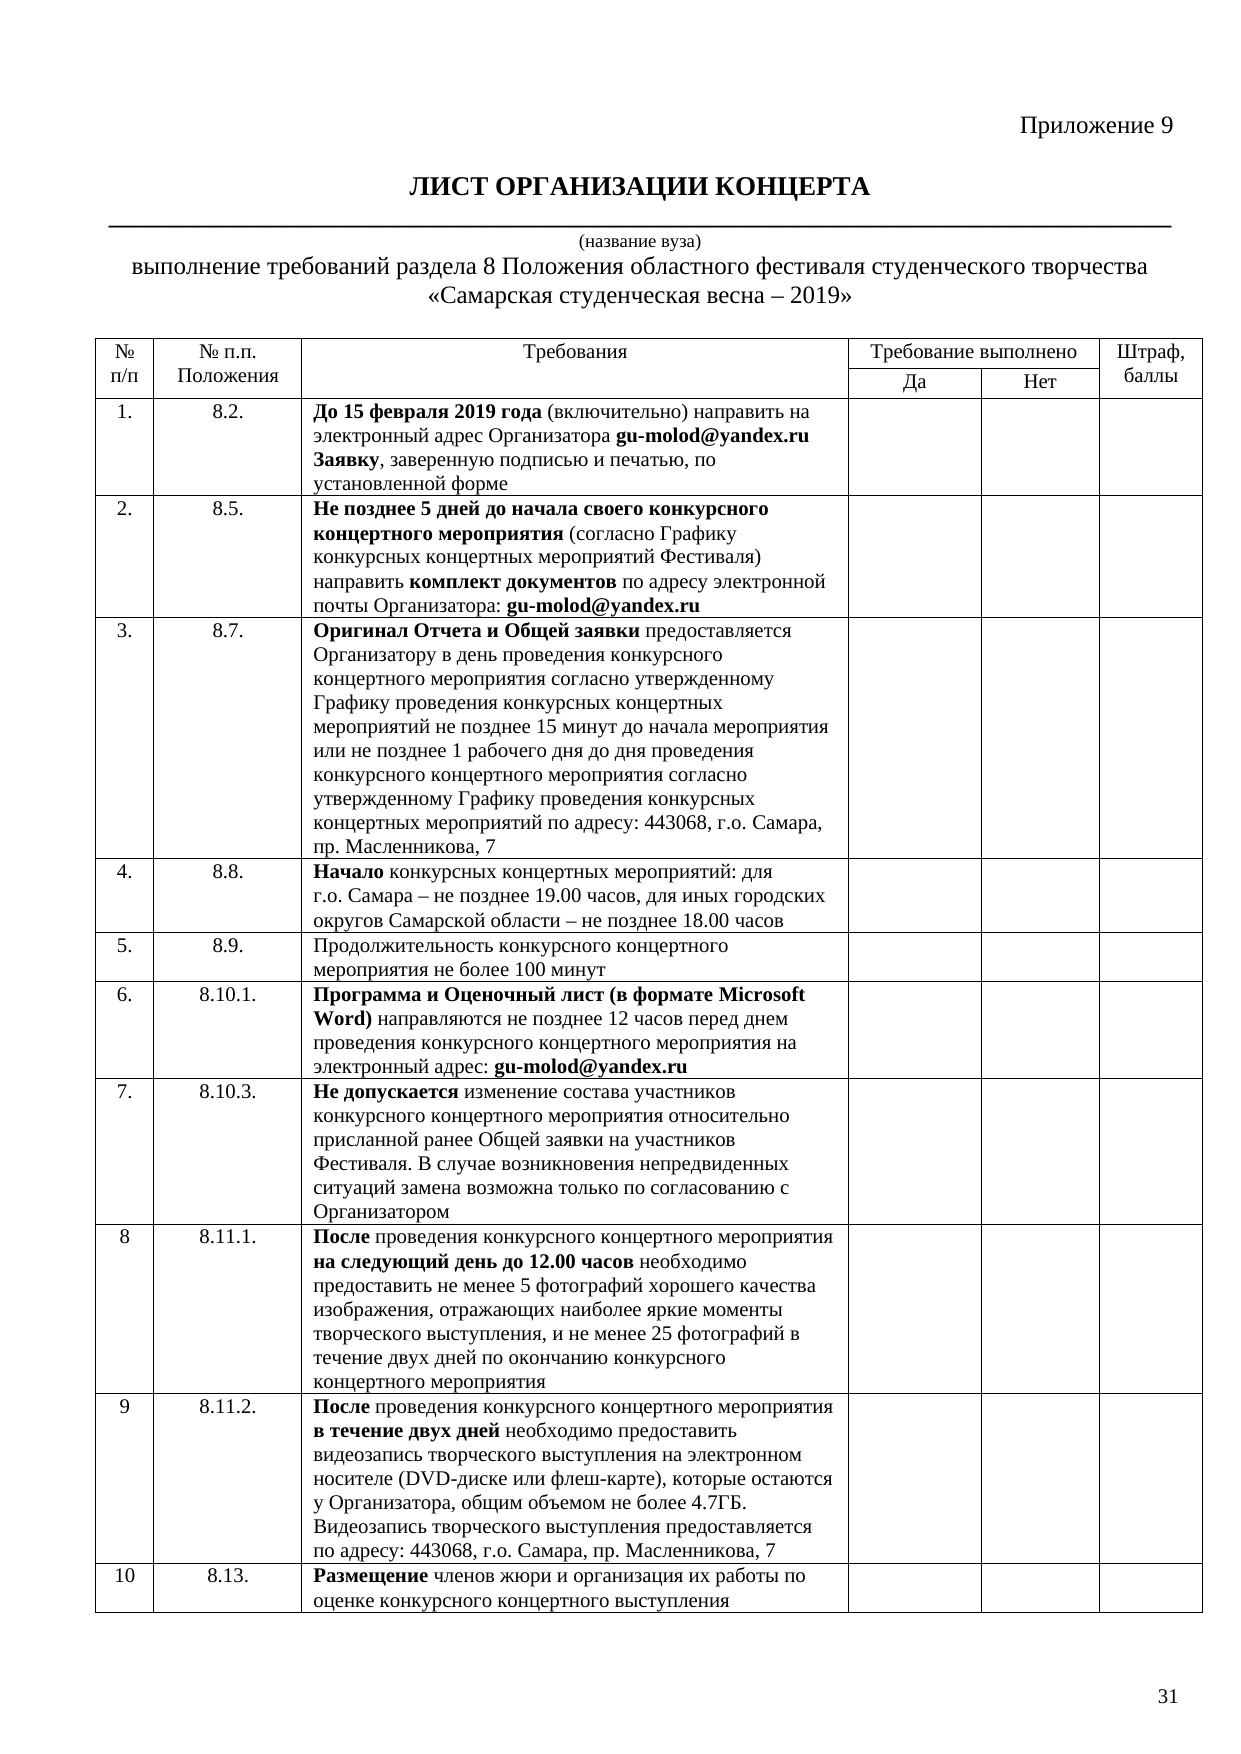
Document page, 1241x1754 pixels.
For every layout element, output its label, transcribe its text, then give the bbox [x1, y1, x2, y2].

table_cell Программа и Оценочный лист (в формате Microsoft Word) направляются не позднее 12 часов перед днем проведения конкурсного концертного мероприятия на электронный адрес: gu-molod@yandex.ru [302, 982, 848, 1078]
table_header Штраф, баллы [1100, 339, 1202, 398]
table_cell 9 [96, 1394, 153, 1562]
table_cell [1100, 933, 1202, 981]
table_cell [982, 496, 1099, 617]
table_cell [982, 1564, 1099, 1612]
table_cell 8.8. [154, 859, 301, 932]
table_cell [982, 1225, 1099, 1393]
table_cell [1100, 1394, 1202, 1562]
table_cell [849, 1394, 981, 1562]
table_cell Продолжительность конкурсного концертного мероприятия не более 100 минут [302, 933, 848, 981]
text (название вуза) [106, 230, 1173, 251]
text выполнение требований раздела 8 Положения областного фестиваля студенческого творчества «Самарская студенческая весна – 2019» [106, 251, 1173, 309]
table_cell [849, 859, 981, 932]
table_cell 8.10.3. [154, 1079, 301, 1223]
table_cell [982, 618, 1099, 858]
table_cell 8.11.1. [154, 1225, 301, 1393]
table_cell 7. [96, 1079, 153, 1223]
table_cell 8 [96, 1225, 153, 1393]
table_cell Да [849, 369, 981, 398]
table_cell [849, 618, 981, 858]
table_cell [849, 399, 981, 495]
table_cell [1100, 618, 1202, 858]
table_cell [849, 933, 981, 981]
table_cell [849, 1079, 981, 1223]
text _____________________________________________________________________________________ [106, 201, 1173, 230]
table_cell 8.11.2. [154, 1394, 301, 1562]
table_cell 8.2. [154, 399, 301, 495]
table_cell Оригинал Отчета и Общей заявки предоставляется Организатору в день проведения конкурсного концертного мероприятия согласно утвержденному Графику проведения конкурсных концертных мероприятий не позднее 15 минут до начала мероприятия или не позднее 1 рабочего дня до дня проведения конкурсного концертного мероприятия согласно утвержденному Графику проведения конкурсных концертных мероприятий по адресу: .о. Самара, пр. Масленникова, 7 [302, 618, 848, 858]
table_cell 2. [96, 496, 153, 617]
table_cell [982, 982, 1099, 1078]
table_cell 8.5. [154, 496, 301, 617]
table_cell 5. [96, 933, 153, 981]
table_cell Не позднее 5 дней до начала своего конкурсного концертного мероприятия (согласно Графику конкурсных концертных мероприятий Фестиваля) направить комплект документов по адресу электронной почты Организатора: gu-molod@yandex.ru [302, 496, 848, 617]
text Лист организации концерта [106, 170, 1173, 201]
table_cell [982, 1394, 1099, 1562]
table_cell 6. [96, 982, 153, 1078]
table_cell 10 [96, 1564, 153, 1612]
table_header № п/п [96, 339, 153, 398]
table_cell После проведения конкурсного концертного мероприятия на следующий день до 12.00 часов необходимо предоставить не менее 5 фотографий хорошего качества изображения, отражающих наиболее яркие моменты творческого выступления, и не менее 25 фотографий в течение двух дней по окончанию конкурсного концертного мероприятия [302, 1225, 848, 1393]
table_cell [1100, 399, 1202, 495]
table_cell Нет [982, 369, 1099, 398]
table_cell Размещение членов жюри и организация их работы по оценке конкурсного концертного выступления [302, 1564, 848, 1612]
table_cell 8.10.1. [154, 982, 301, 1078]
table_cell [1100, 859, 1202, 932]
table_cell Начало конкурсных концертных мероприятий: для г.о. Самара – не позднее 19.00 часов, для иных городских округов Самарской области – не позднее 18.00 часов [302, 859, 848, 932]
table_cell [982, 859, 1099, 932]
table_cell 8.13. [154, 1564, 301, 1612]
table_cell 8.9. [154, 933, 301, 981]
table_cell [982, 399, 1099, 495]
table_cell [1100, 1225, 1202, 1393]
table_header Требование выполнено [849, 339, 1099, 368]
table_cell [849, 1225, 981, 1393]
table_cell 4. [96, 859, 153, 932]
table_cell После проведения конкурсного концертного мероприятия в течение двух дней необходимо предоставить видеозапись творческого выступления на электронном носителе (DVD-диске или флеш-карте), которые остаются у Организатора, общим объемом не более 4.7ГБ. Видеозапись творческого выступления предоставляется по адресу: .о. Самара, пр. Масленникова, 7 [302, 1394, 848, 1562]
table_cell [1100, 496, 1202, 617]
text Приложение 9 [106, 110, 1173, 139]
table_cell [982, 933, 1099, 981]
table_cell [1100, 982, 1202, 1078]
table_cell Не допускается изменение состава участников конкурсного концертного мероприятия относительно присланной ранее Общей заявки на участников Фестиваля. В случае возникновения непредвиденных ситуаций замена возможна только по согласованию с Организатором [302, 1079, 848, 1223]
table_cell 1. [96, 399, 153, 495]
table_cell До 15 февраля 2019 года (включительно) направить на электронный адрес Организатора gu-molod@yandex.ru Заявку, заверенную подписью и печатью, по установленной форме [302, 399, 848, 495]
table_header Требования [302, 339, 848, 398]
table_cell [849, 496, 981, 617]
table_header № п.п. Положения [154, 339, 301, 398]
table_cell [849, 1564, 981, 1612]
table_cell [1100, 1564, 1202, 1612]
table_cell [849, 982, 981, 1078]
table_cell [1100, 1079, 1202, 1223]
table_cell 3. [96, 618, 153, 858]
table_cell 8.7. [154, 618, 301, 858]
table_cell [982, 1079, 1099, 1223]
